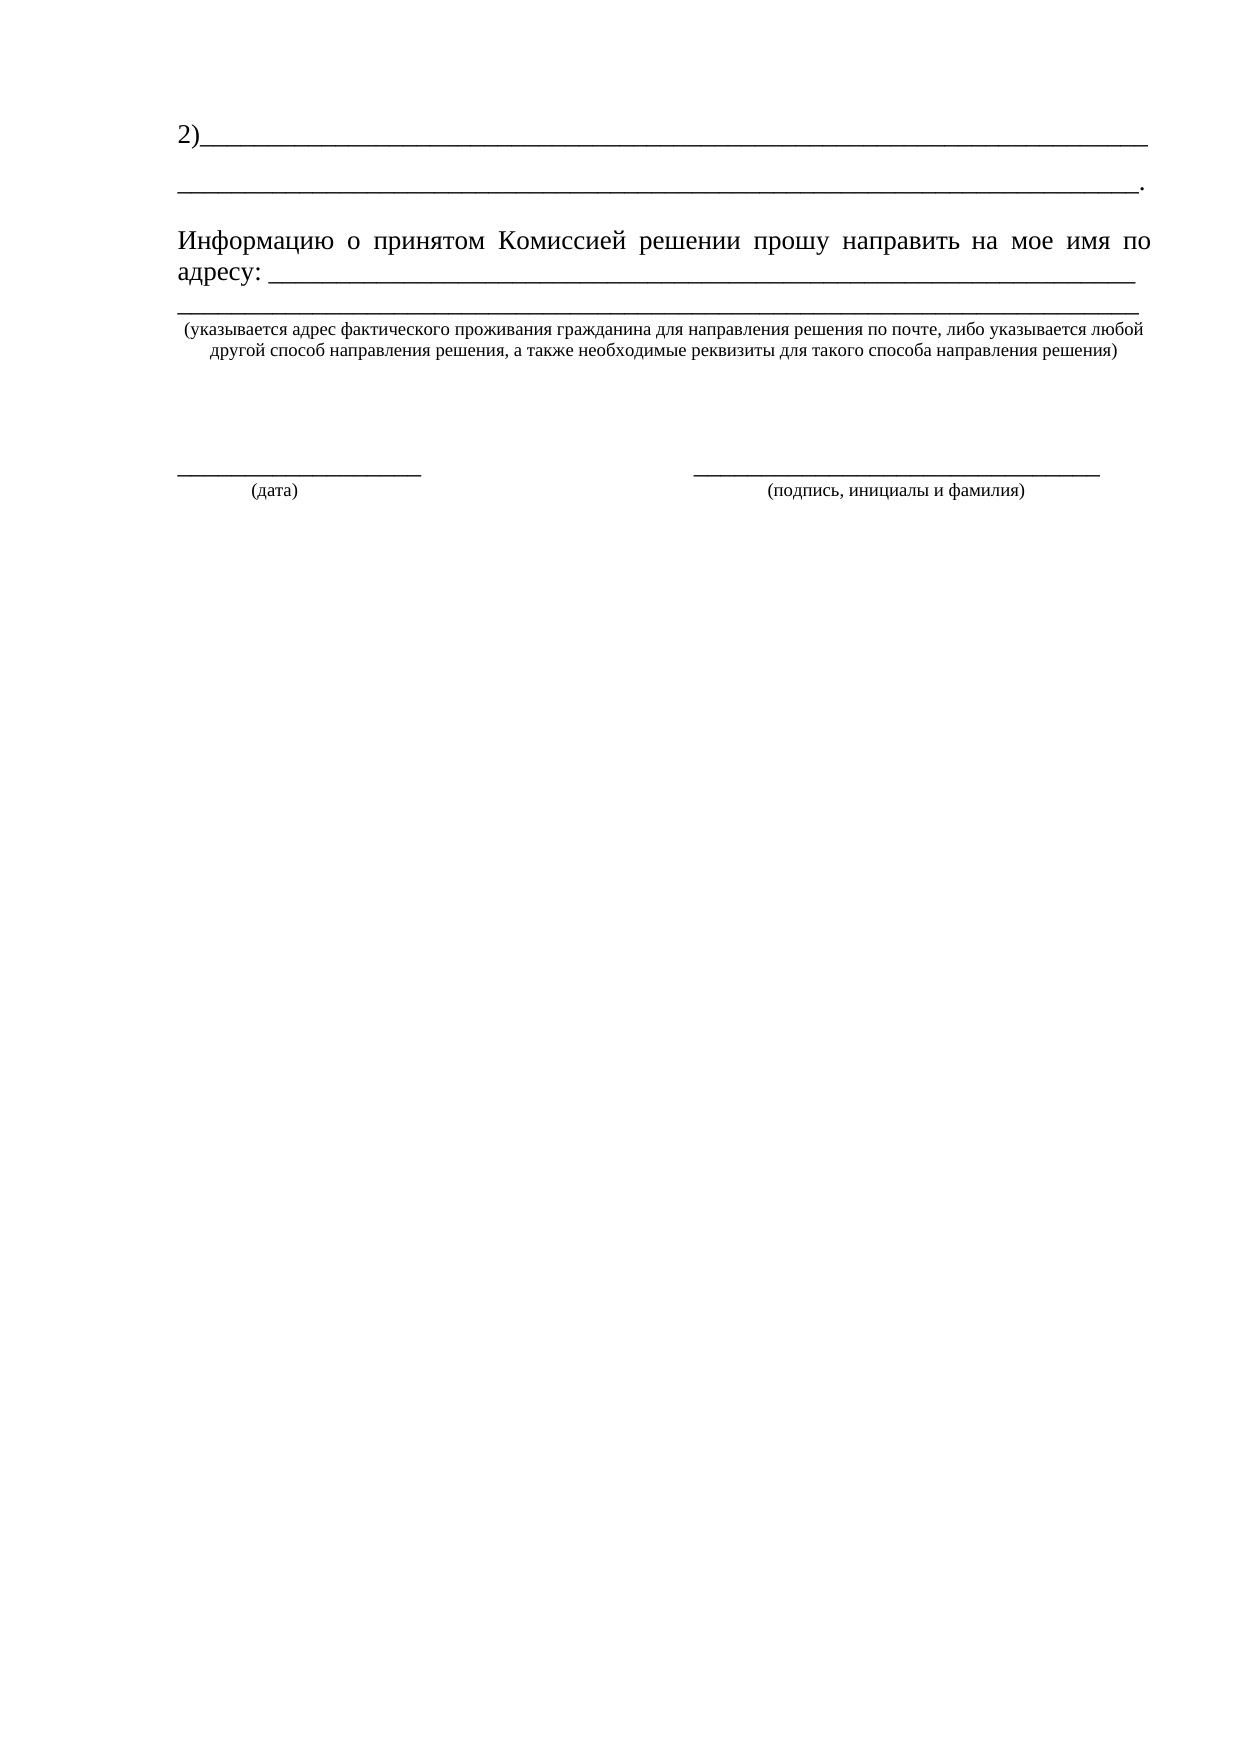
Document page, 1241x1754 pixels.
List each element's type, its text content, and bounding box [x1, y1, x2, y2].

text _______________________________________________________________________ [177, 286, 1152, 317]
text 2)_____________________________________________________________________________________________________________________________________________. [177, 118, 1152, 196]
text (указывается адрес фактического проживания гражданина для направления решения по почте, либо указывается любой другой способ направления решения, а также необходимые реквизиты для такого способа направления решения) [177, 317, 1152, 361]
text (дата) (подпись, инициалы и фамилия) [177, 479, 1152, 501]
text __________________ ______________________________ [177, 448, 1152, 479]
text Информацию о принятом Комиссией решении прошу направить на мое имя по адресу: ________________________________________________________________ [177, 224, 1152, 286]
